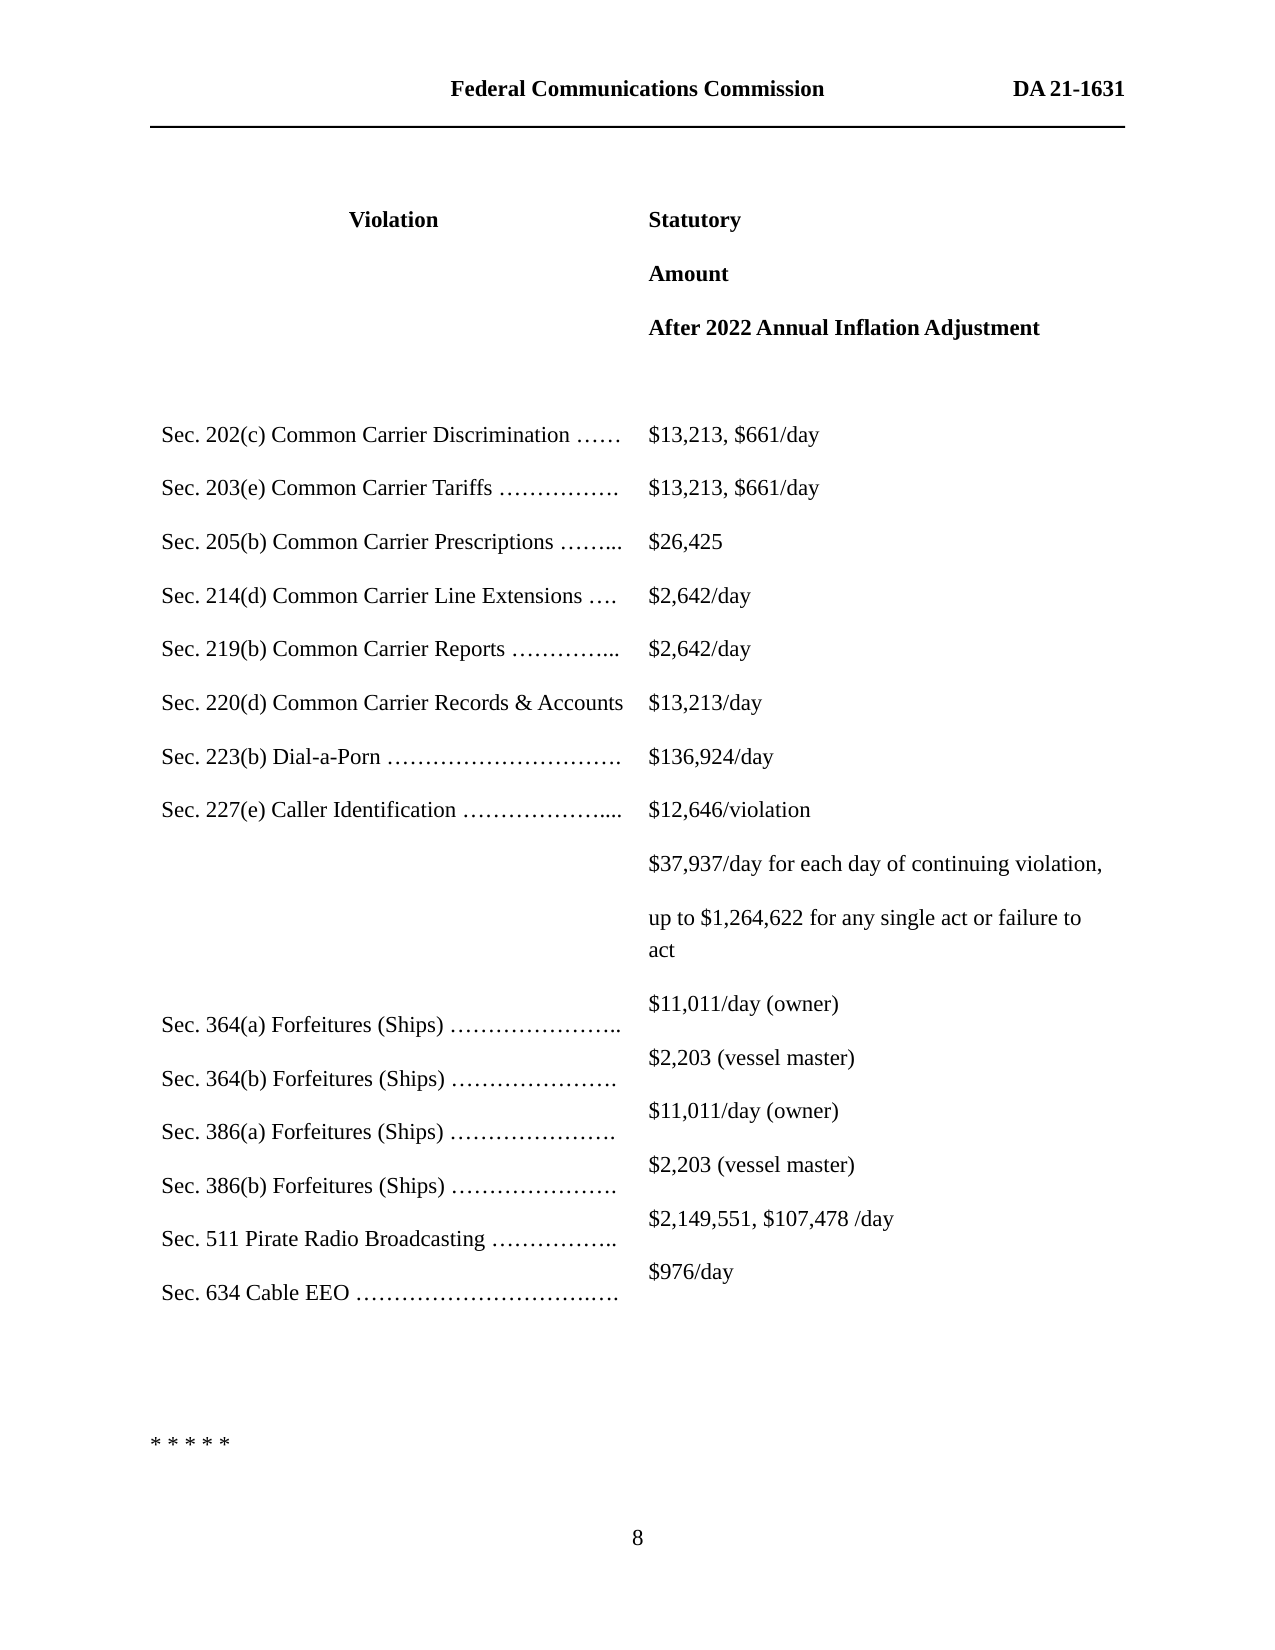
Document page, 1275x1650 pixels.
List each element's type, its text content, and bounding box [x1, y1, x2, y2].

text * * * * * [150, 1431, 1125, 1457]
table_cell Sec. 202(c) Common Carrier Discrimination …… Sec. 203(e) Common Carrier Tariffs ……………. Sec. 205(b) Common Carrier Prescriptions ……... Sec. 214(d) Common Carrier Line Extensions …. Sec. 219(b) Common Carrier Reports …………... Sec. 220(d) Common Carrier Records & Accounts Sec. 223(b) Dial-a-Porn …………………………. Sec. 227(e) Caller Identification ……………….... Sec. 364(a) Forfeitures (Ships) ………………….. Sec. 364(b) Forfeitures (Ships) …………………. Sec. 386(a) Forfeitures (Ships) …………………. Sec. 386(b) Forfeitures (Ships) …………………. Sec. 511 Pirate Radio Broadcasting …………….. Sec. 634 Cable EEO ………………………….…. [150, 414, 637, 1380]
table_cell $13,213, $661/day $13,213, $661/day $26,425 $2,642/day $2,642/day $13,213/day $136,924/day $12,646/violation $37,937/day for each day of continuing violation, up to $1,264,622 for any single act or failure to act $11,011/day (owner) $2,203 (vessel master) $11,011/day (owner) $2,203 (vessel master) $2,149,551, $107,478 /day $976/day [637, 414, 1124, 1380]
table_header Statutory Amount After 2022 Annual Inflation Adjustment [637, 200, 1124, 414]
table_header Violation [150, 200, 637, 414]
